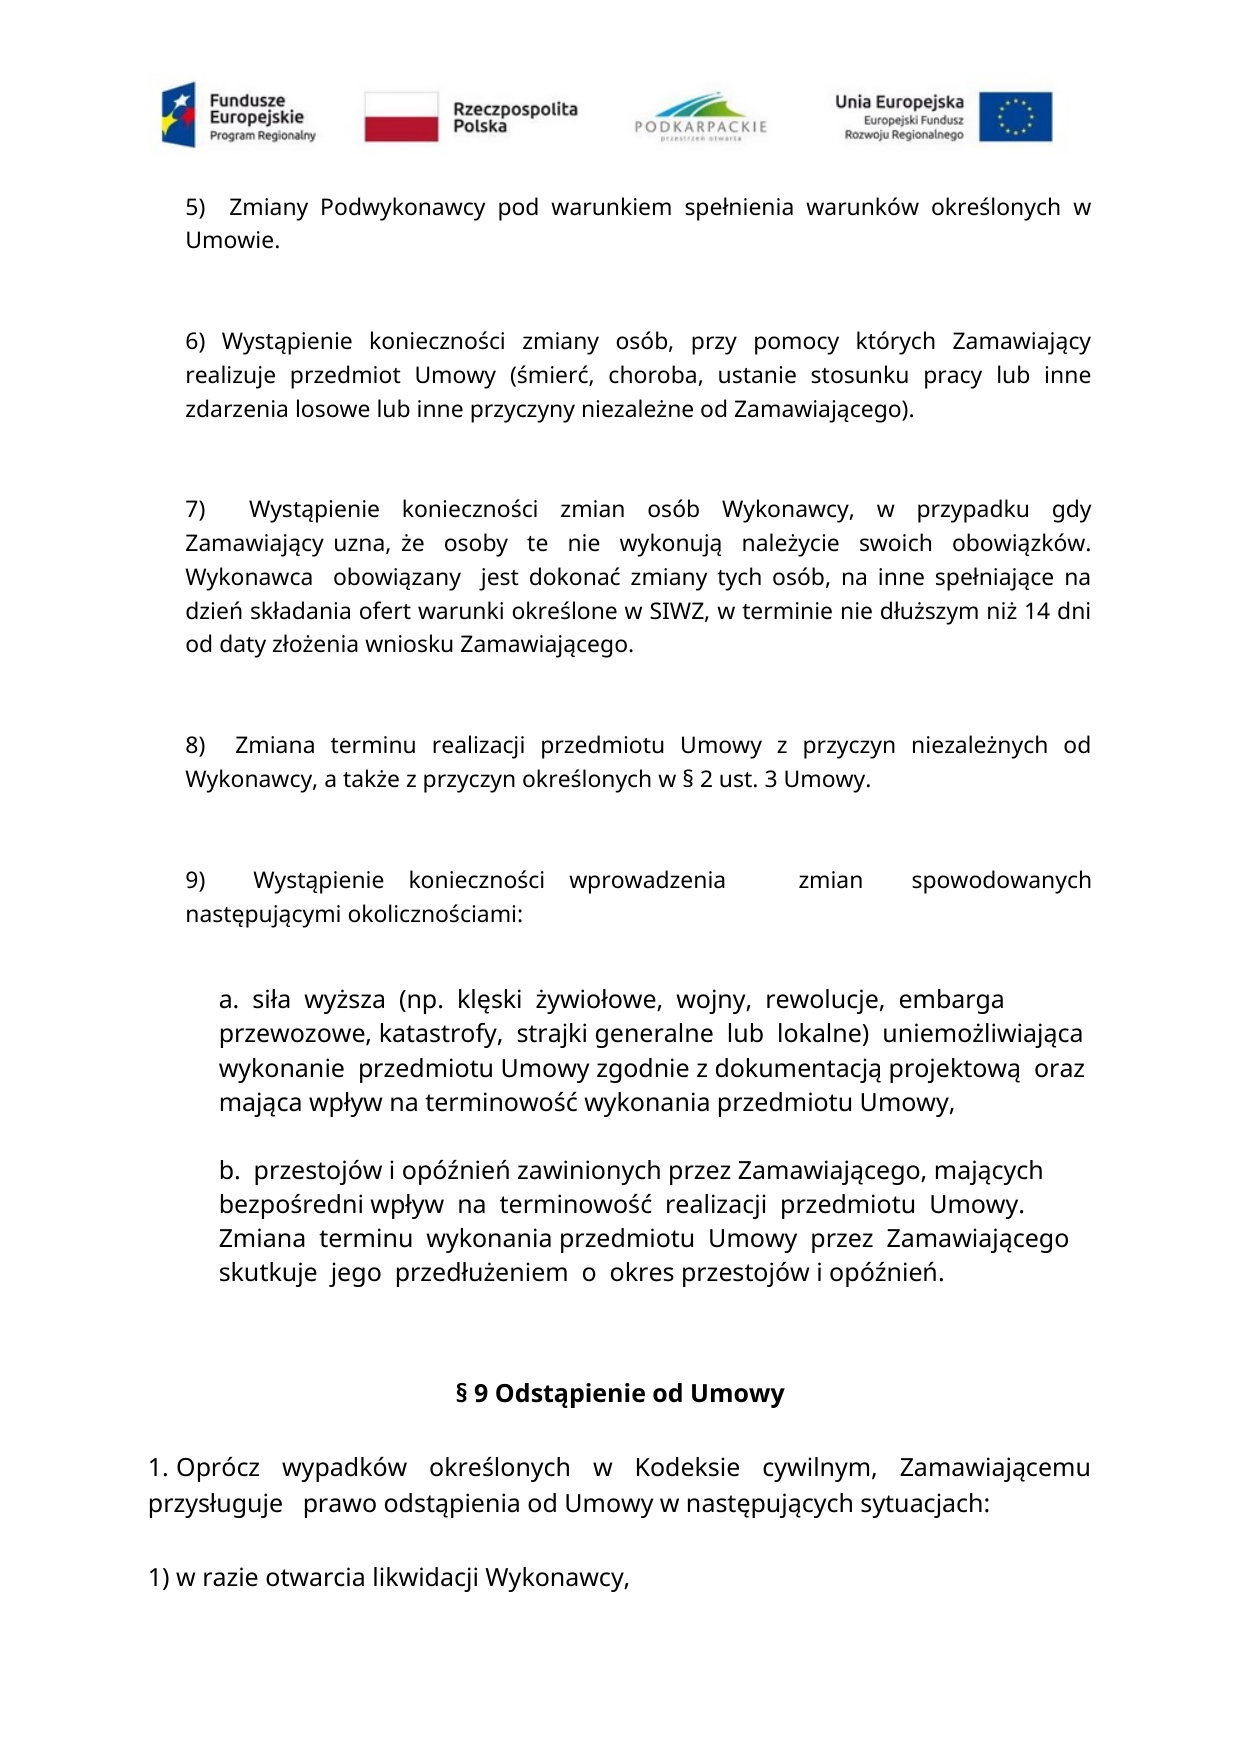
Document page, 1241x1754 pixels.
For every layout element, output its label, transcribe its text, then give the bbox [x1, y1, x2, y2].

picture [147, 73, 1093, 163]
text 6) Wystąpienie konieczności zmiany osób, przy pomocy których Zamawiający realizuje przedmiot Umowy (śmierć, choroba, ustanie stosunku pracy lub inne zdarzenia losowe lub inne przyczyny niezależne od Zamawiającego). [185, 325, 1093, 424]
text 7) Wystąpienie konieczności zmian osób Wykonawcy, w przypadku gdy Zamawiający uzna, że osoby te nie wykonują należycie swoich obowiązków. Wykonawca obowiązany jest dokonać zmiany tych osób, na inne spełniające na dzień składania ofert warunki określone w SIWZ, w terminie nie dłuższym niż 14 dni od daty złożenia wniosku Zamawiającego. [185, 493, 1093, 660]
text 8) Zmiana terminu realizacji przedmiotu Umowy z przyczyn niezależnych od Wykonawcy, a także z przyczyn określonych w § 2 ust. 3 Umowy. [185, 729, 1093, 794]
text 9) Wystąpienie konieczności wprowadzenia zmian spowodowanych następującymi okolicznościami: [185, 864, 1093, 929]
subtitle a. siła wyższa (np. klęski żywiołowe, wojny, rewolucje, embarga przewozowe, katastrofy, strajki generalne lub lokalne) uniemożliwiająca wykonanie przedmiotu Umowy zgodnie z dokumentacją projektową oraz mająca wpływ na terminowość wykonania przedmiotu Umowy, [218, 982, 1093, 1118]
text 1. Oprócz wypadków określonych w Kodeksie cywilnym, Zamawiającemu przysługuje prawo odstąpienia od Umowy w następujących sytuacjach: [148, 1449, 1093, 1520]
text 1) w razie otwarcia likwidacji Wykonawcy, [148, 1560, 1093, 1594]
text § 9 Odstąpienie od Umowy [148, 1376, 1093, 1410]
subtitle b. przestojów i opóźnień zawinionych przez Zamawiającego, mających bezpośredni wpływ na terminowość realizacji przedmiotu Umowy. Zmiana terminu wykonania przedmiotu Umowy przez Zamawiającego skutkuje jego przedłużeniem o okres przestojów i opóźnień. [218, 1152, 1093, 1289]
text 5) Zmiany Podwykonawcy pod warunkiem spełnienia warunków określonych w Umowie. [185, 191, 1093, 256]
